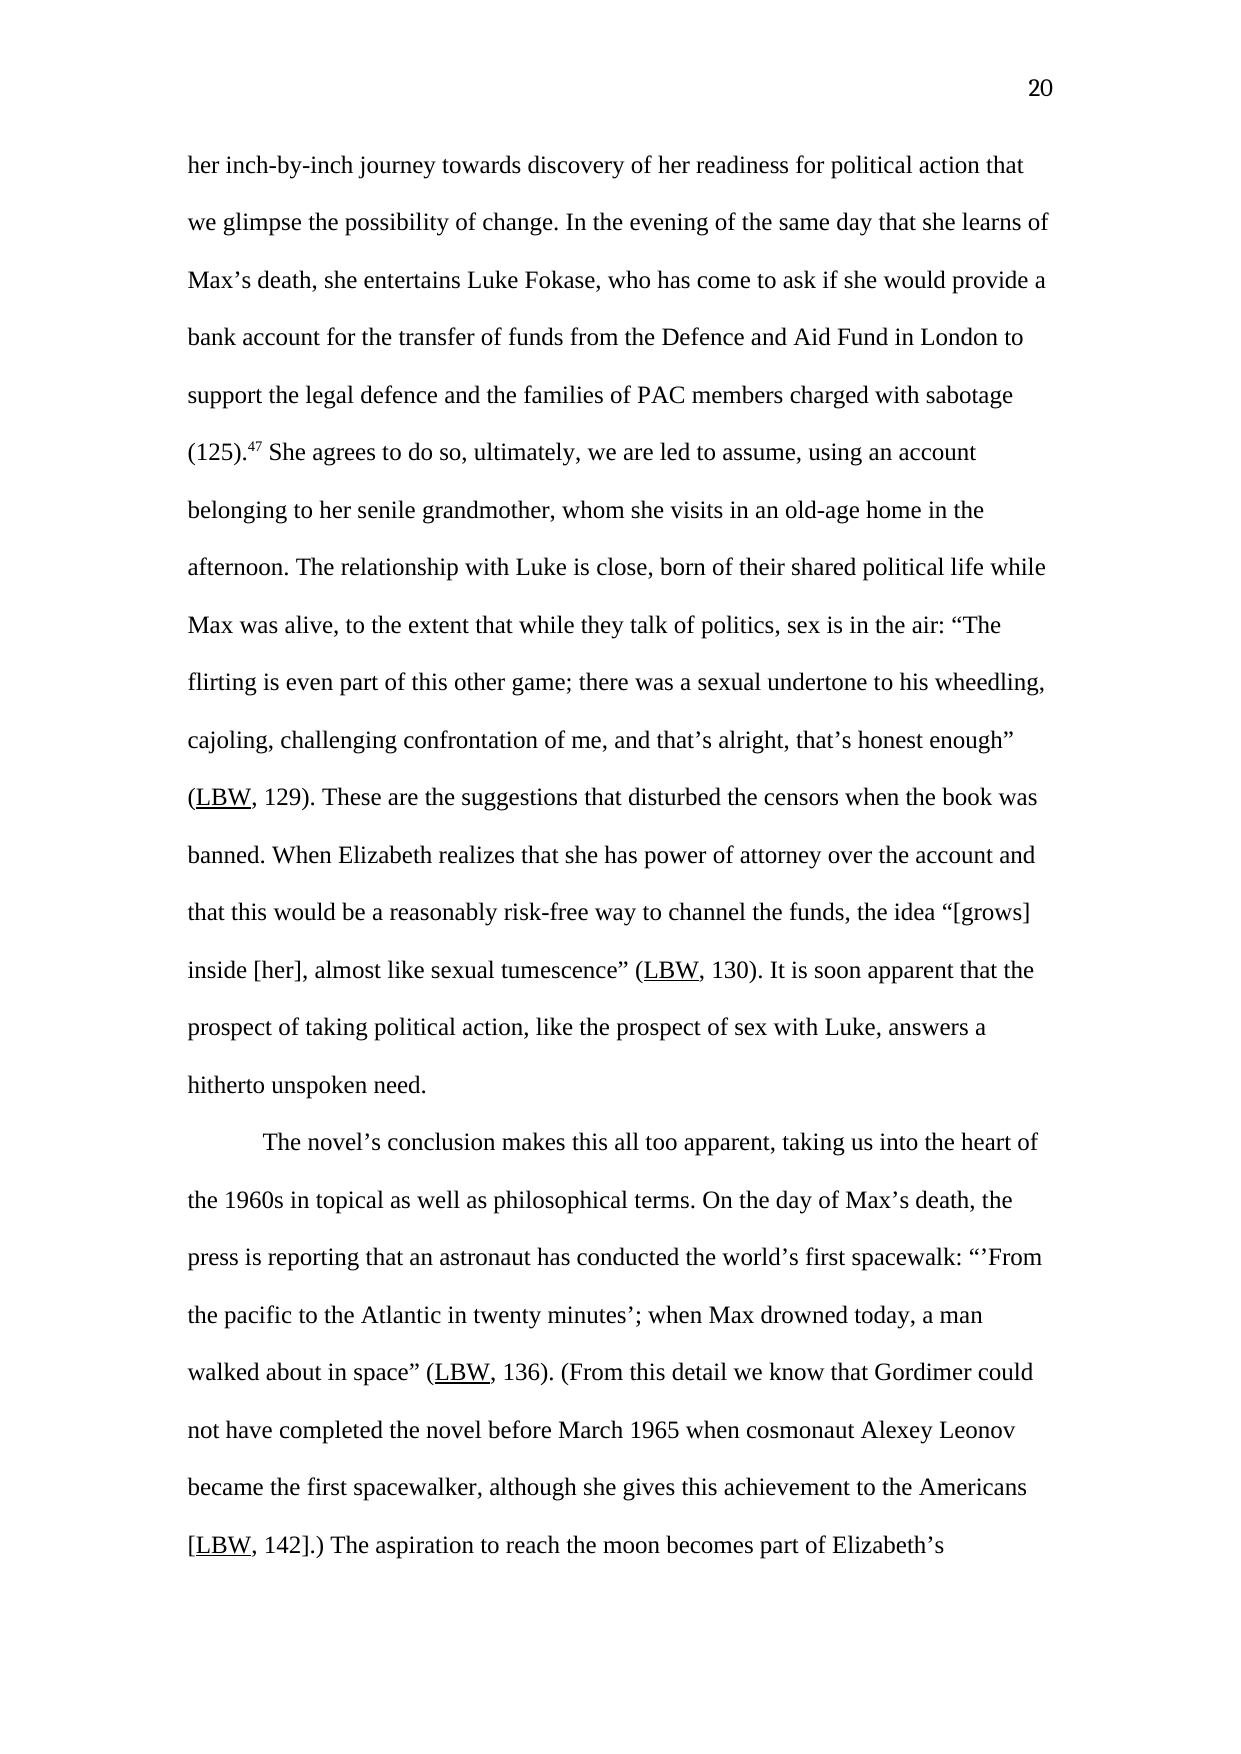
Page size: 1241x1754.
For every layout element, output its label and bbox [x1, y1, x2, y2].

text [187, 150, 1053, 1099]
text [187, 1127, 1053, 1559]
